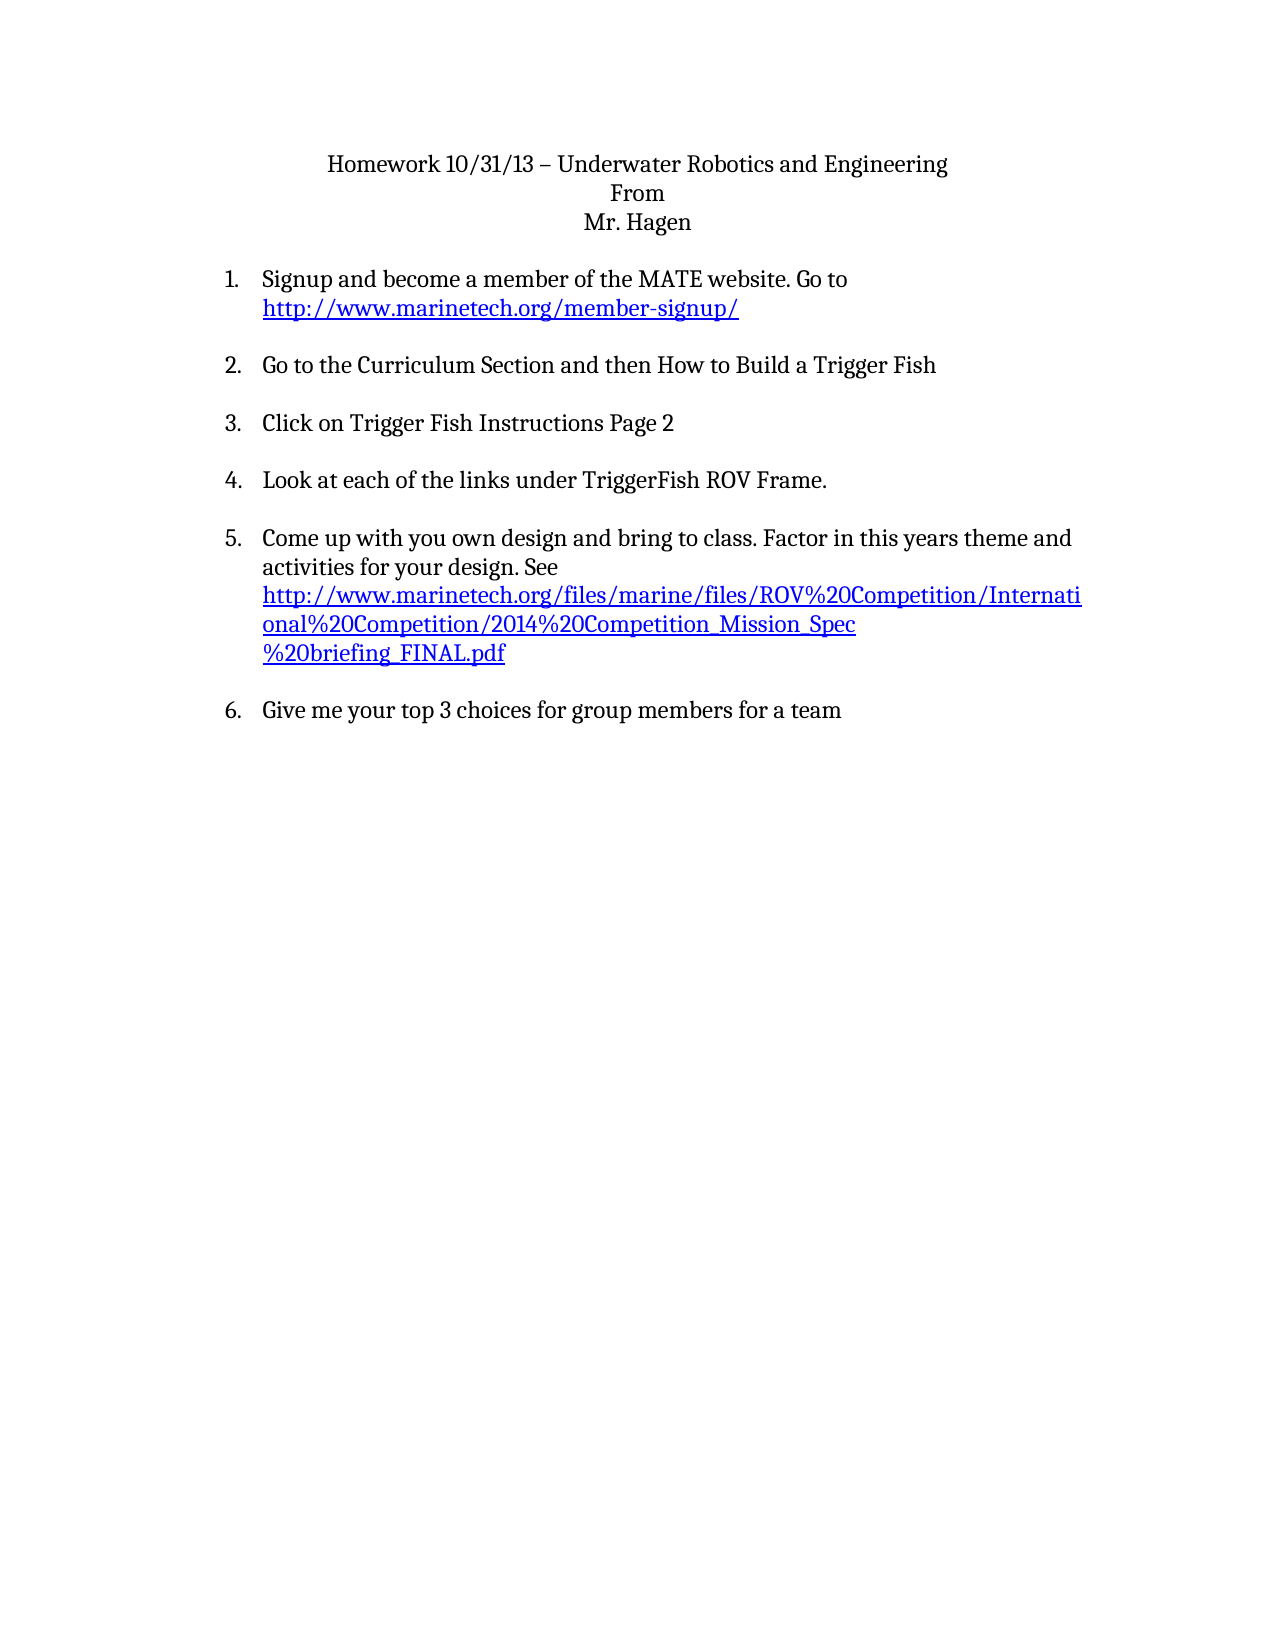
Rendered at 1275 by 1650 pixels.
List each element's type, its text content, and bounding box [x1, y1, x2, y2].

text Homework 10/31/13 – Underwater Robotics and Engineering [187, 150, 1087, 179]
text Mr. Hagen [187, 207, 1087, 236]
list Click on Trigger Fish Instructions Page 2 [225, 409, 1087, 437]
list Look at each of the links under TriggerFish ROV Frame. [225, 466, 1087, 495]
list Go to the Curriculum Section and then How to Build a Trigger Fish [225, 351, 1087, 380]
list Signup and become a member of the MATE website. Go to http://www.marinetech.org/member-signup/ [225, 265, 1087, 322]
list Come up with you own design and bring to class. Factor in this years theme and activities for your design. See http://www.marinetech.org/files/marine/files/ROV%20Competition/International%20Competition/2014%20Competition_Mission_Spec%20briefing_FINAL.pdf [225, 524, 1087, 667]
list Give me your top 3 choices for group members for a team [225, 696, 1087, 725]
text From [187, 179, 1087, 207]
